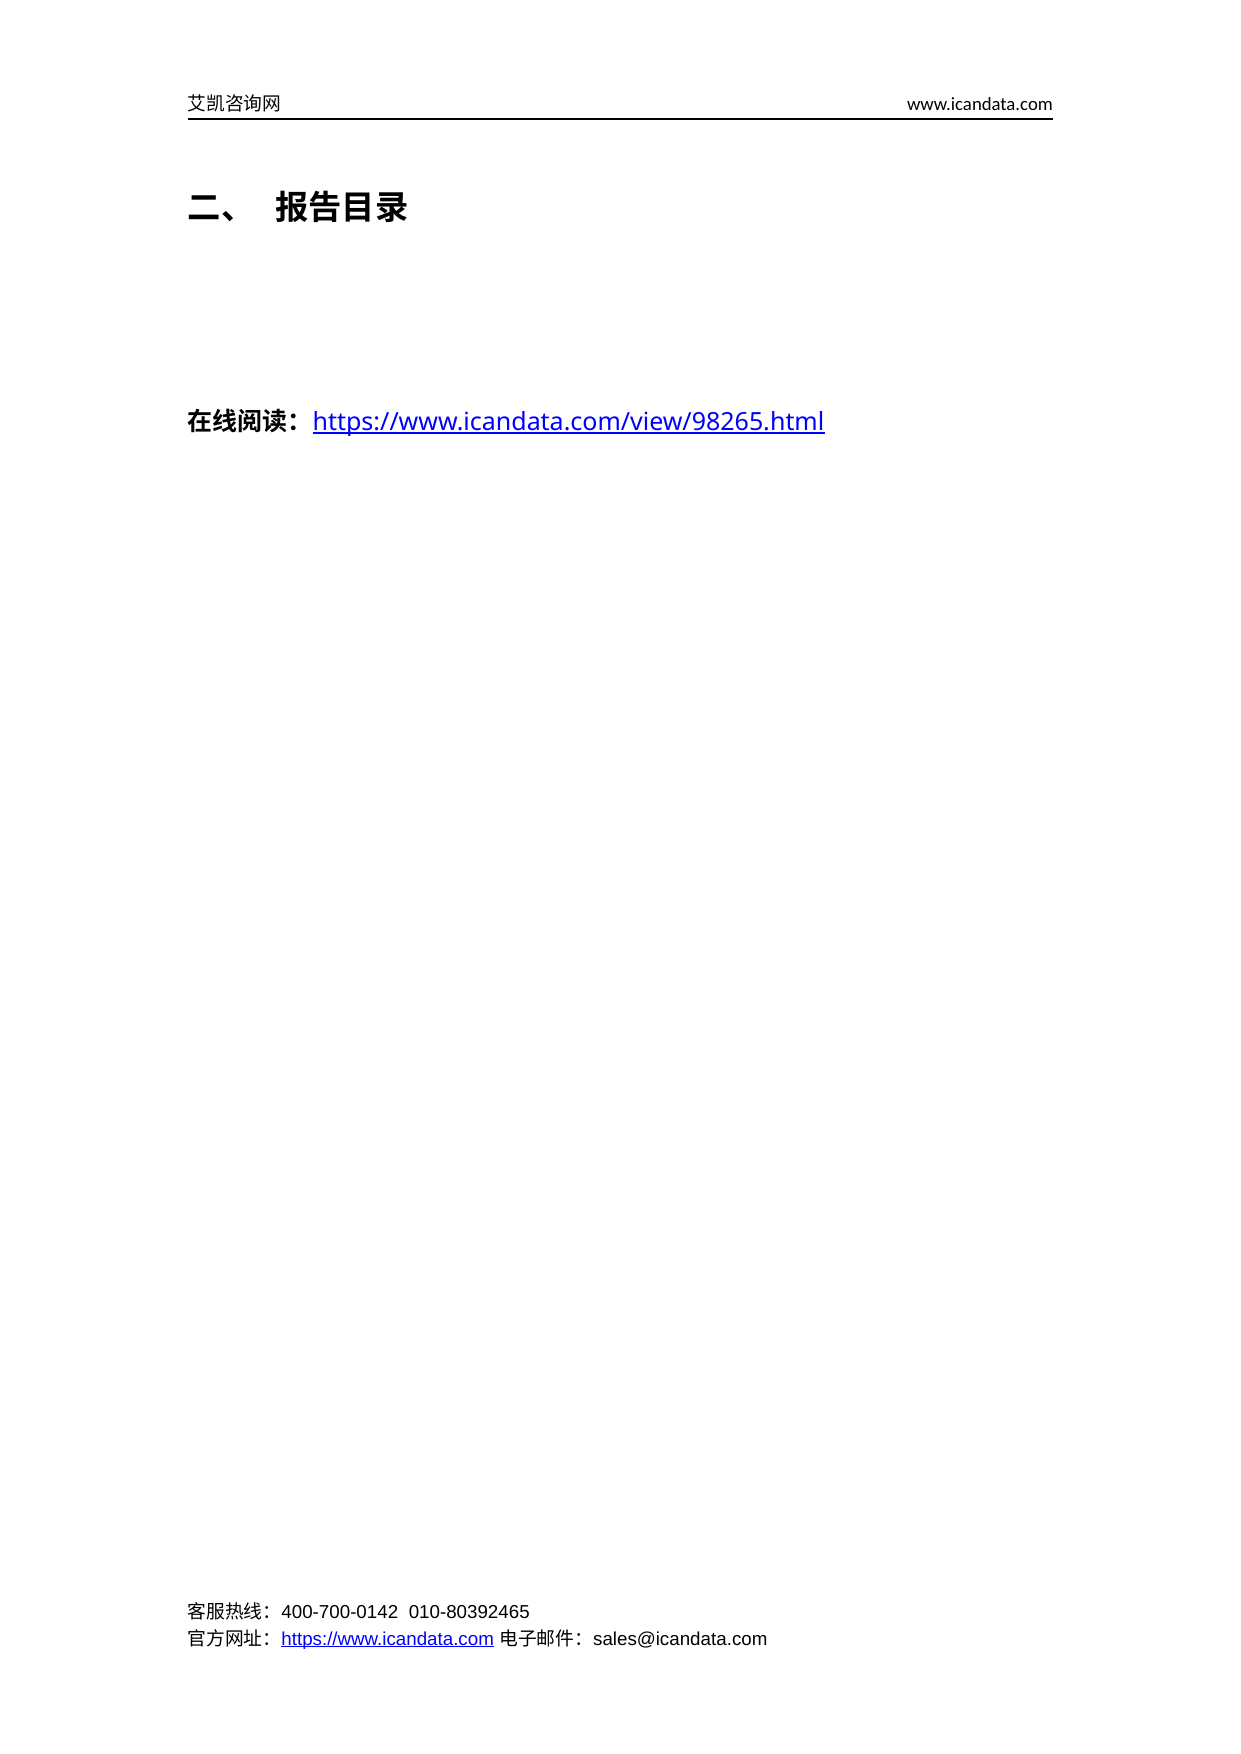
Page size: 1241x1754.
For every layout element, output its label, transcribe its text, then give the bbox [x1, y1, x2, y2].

subtitle 报告目录 [187, 172, 1053, 237]
text 在线阅读：https://www.icandata.com/view/98265.html [187, 387, 1053, 452]
